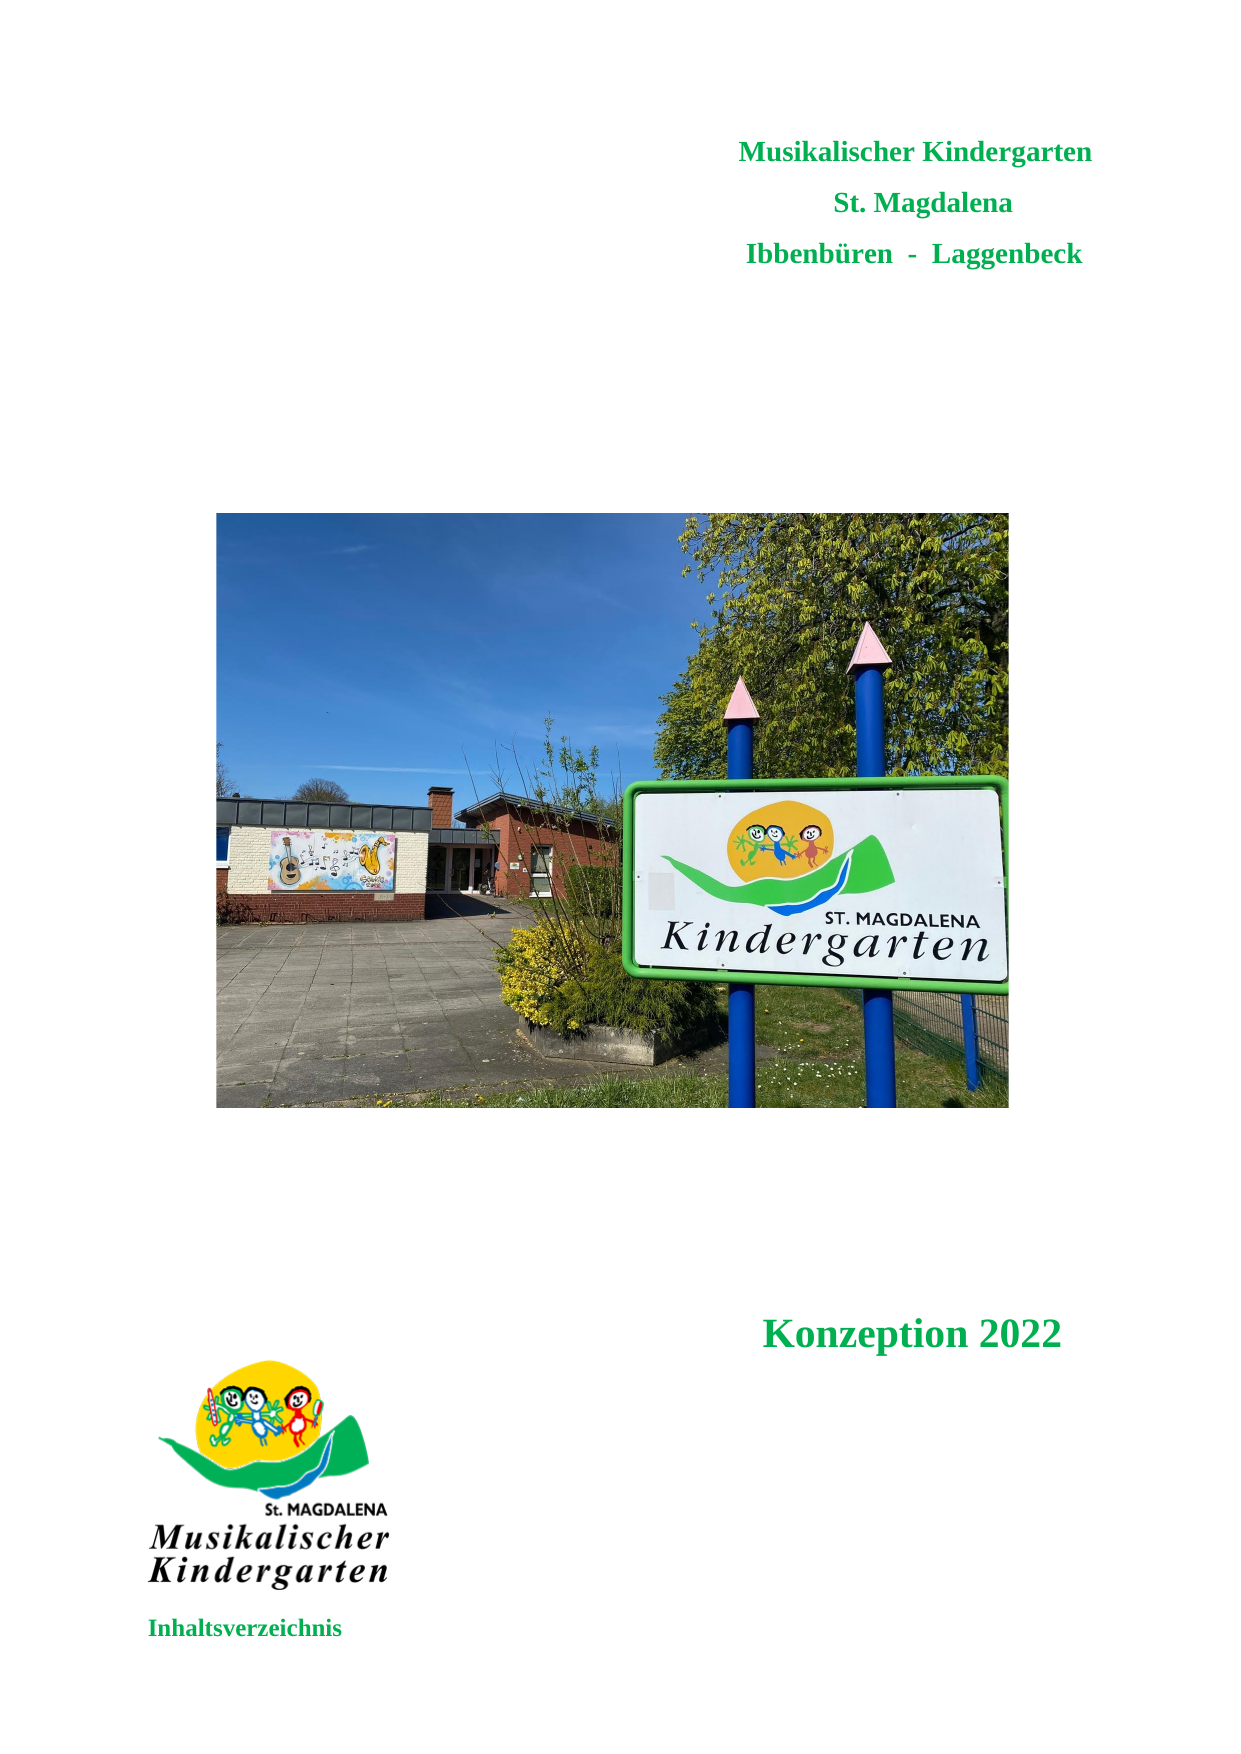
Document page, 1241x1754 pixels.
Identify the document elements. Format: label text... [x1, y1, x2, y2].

text Musikalischer Kindergarten [148, 134, 1093, 168]
text St. Magdalena [148, 185, 1093, 219]
text Ibbenbüren - Laggenbeck [148, 236, 1093, 270]
picture [147, 1360, 390, 1591]
text Konzeption 2022 [148, 1308, 1093, 1596]
picture [216, 513, 1009, 1108]
text Inhaltsverzeichnis [148, 1613, 1093, 1641]
